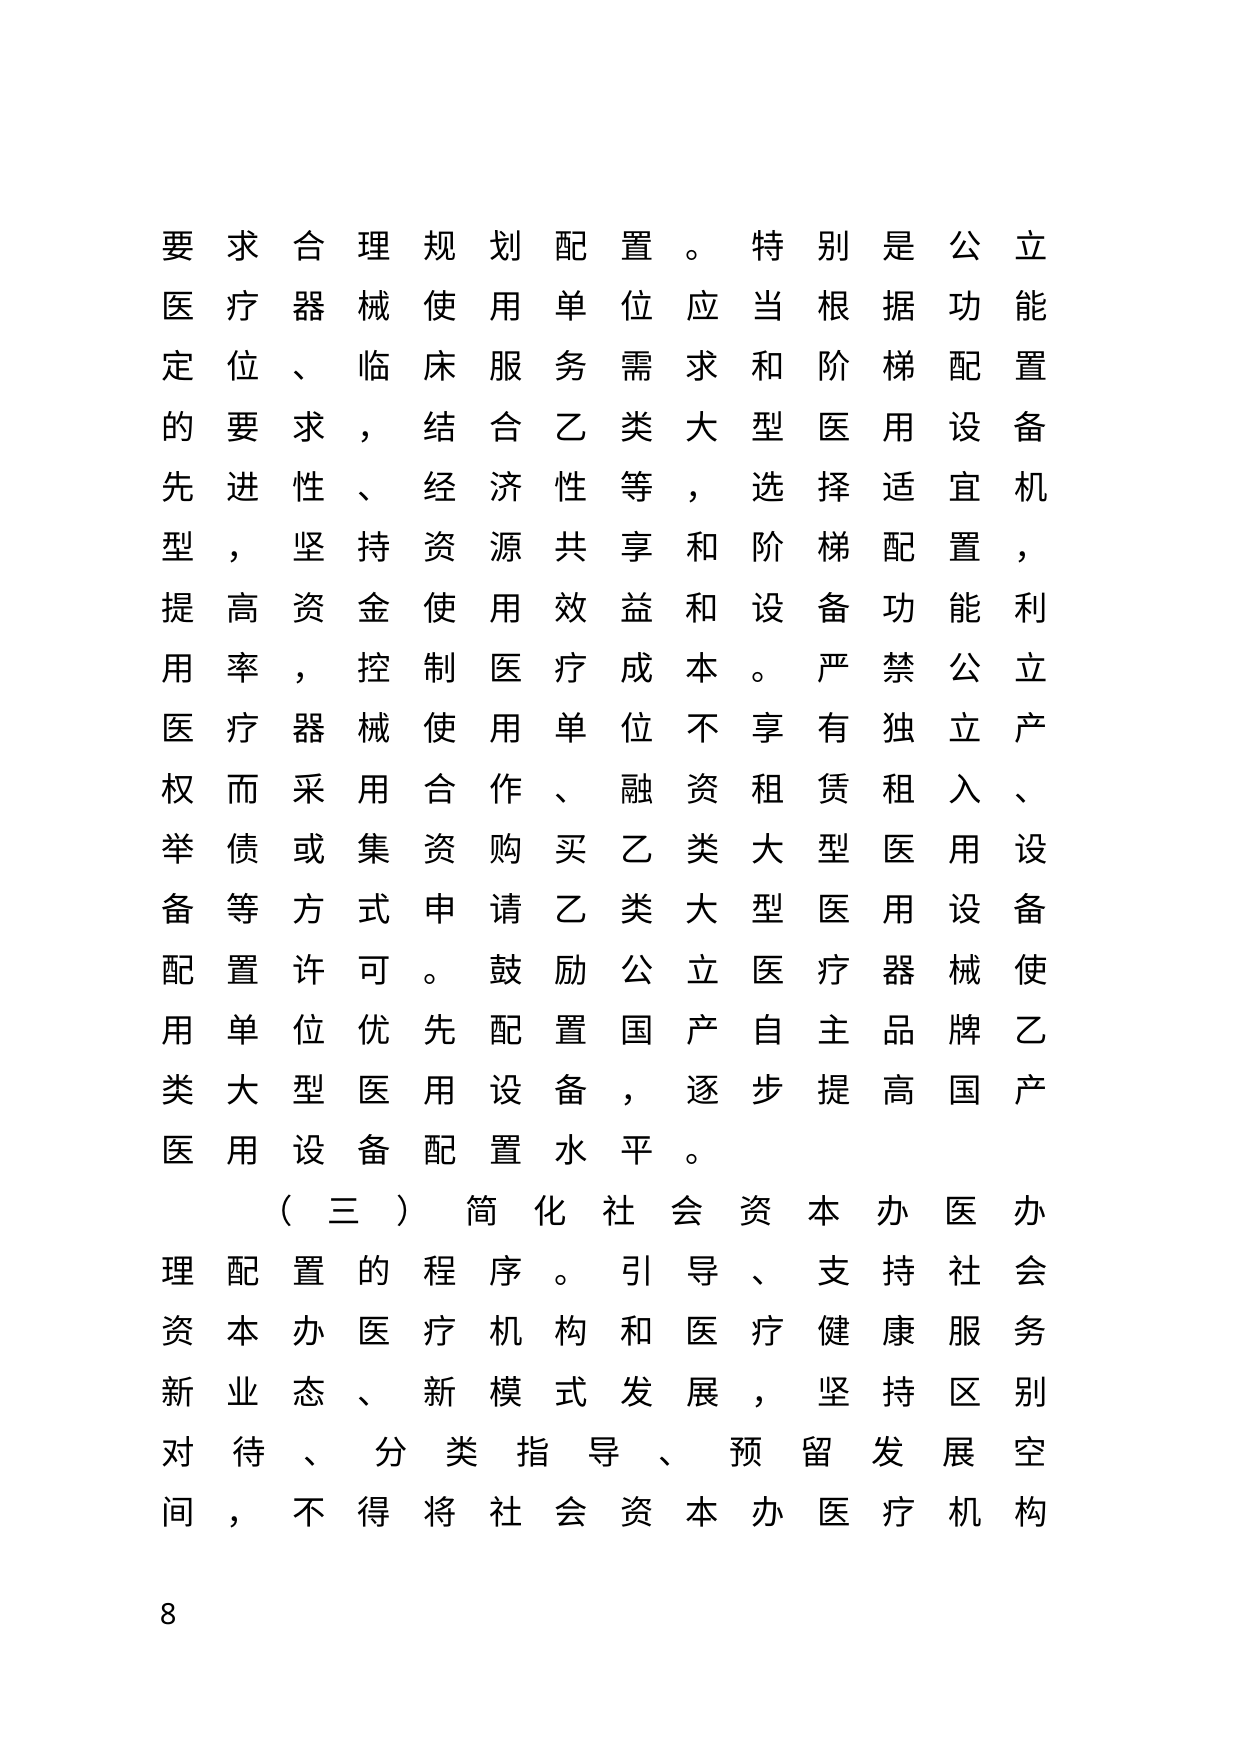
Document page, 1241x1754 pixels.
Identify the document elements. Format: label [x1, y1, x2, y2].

list [161, 213, 1079, 1178]
list [161, 1178, 1079, 1540]
